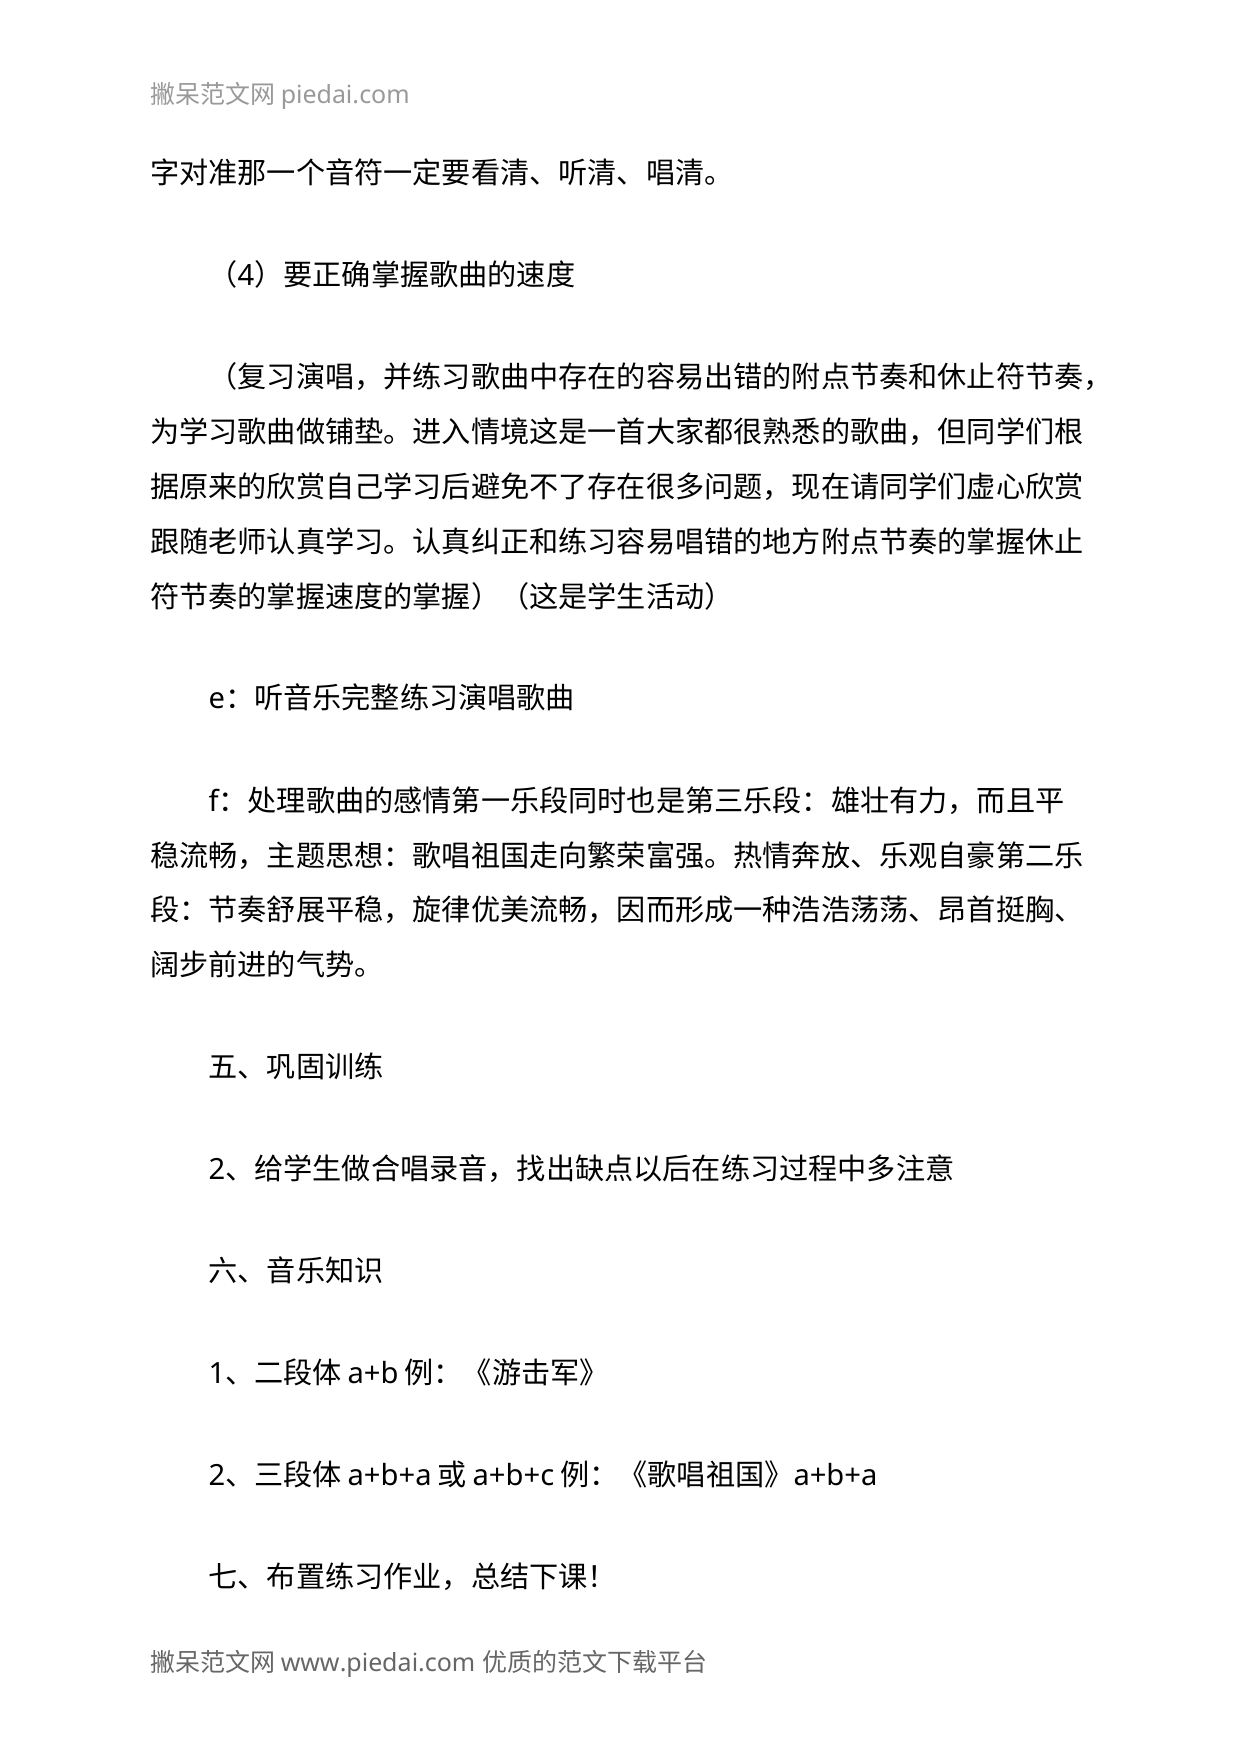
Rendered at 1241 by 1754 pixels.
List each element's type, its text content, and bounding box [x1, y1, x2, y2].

text f：处理歌曲的感情第一乐段同时也是第三乐段：雄壮有力，而且平稳流畅，主题思想：歌唱祖国走向繁荣富强。热情奔放、乐观自豪第二乐段：节奏舒展平稳，旋律优美流畅，因而形成一种浩浩荡荡、昂首挺胸、阔步前进的气势。 [150, 777, 1090, 984]
text 1、二段体a+b例：《游击军》 [150, 1349, 1090, 1392]
text 2、三段体a+b+a或a+b+c例：《歌唱祖国》a+b+a [150, 1451, 1090, 1493]
text 五、巩固训练 [150, 1044, 1090, 1086]
text e：听音乐完整练习演唱歌曲 [150, 675, 1090, 717]
text 2、给学生做合唱录音，找出缺点以后在练习过程中多注意 [150, 1145, 1090, 1188]
text 七、布置练习作业，总结下课！ [150, 1553, 1090, 1595]
text 六、音乐知识 [150, 1247, 1090, 1290]
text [150, 150, 1090, 192]
text （复习演唱，并练习歌曲中存在的容易出错的附点节奏和休止符节奏，为学习歌曲做铺垫。进入情境这是一首大家都很熟悉的歌曲，但同学们根据原来的欣赏自己学习后避免不了存在很多问题，现在请同学们虚心欣赏跟随老师认真学习。认真纠正和练习容易唱错的地方附点节奏的掌握休止符节奏的掌握速度的掌握）（这是学生活动） [150, 354, 1090, 616]
text （4）要正确掌握歌曲的速度 [150, 252, 1090, 294]
